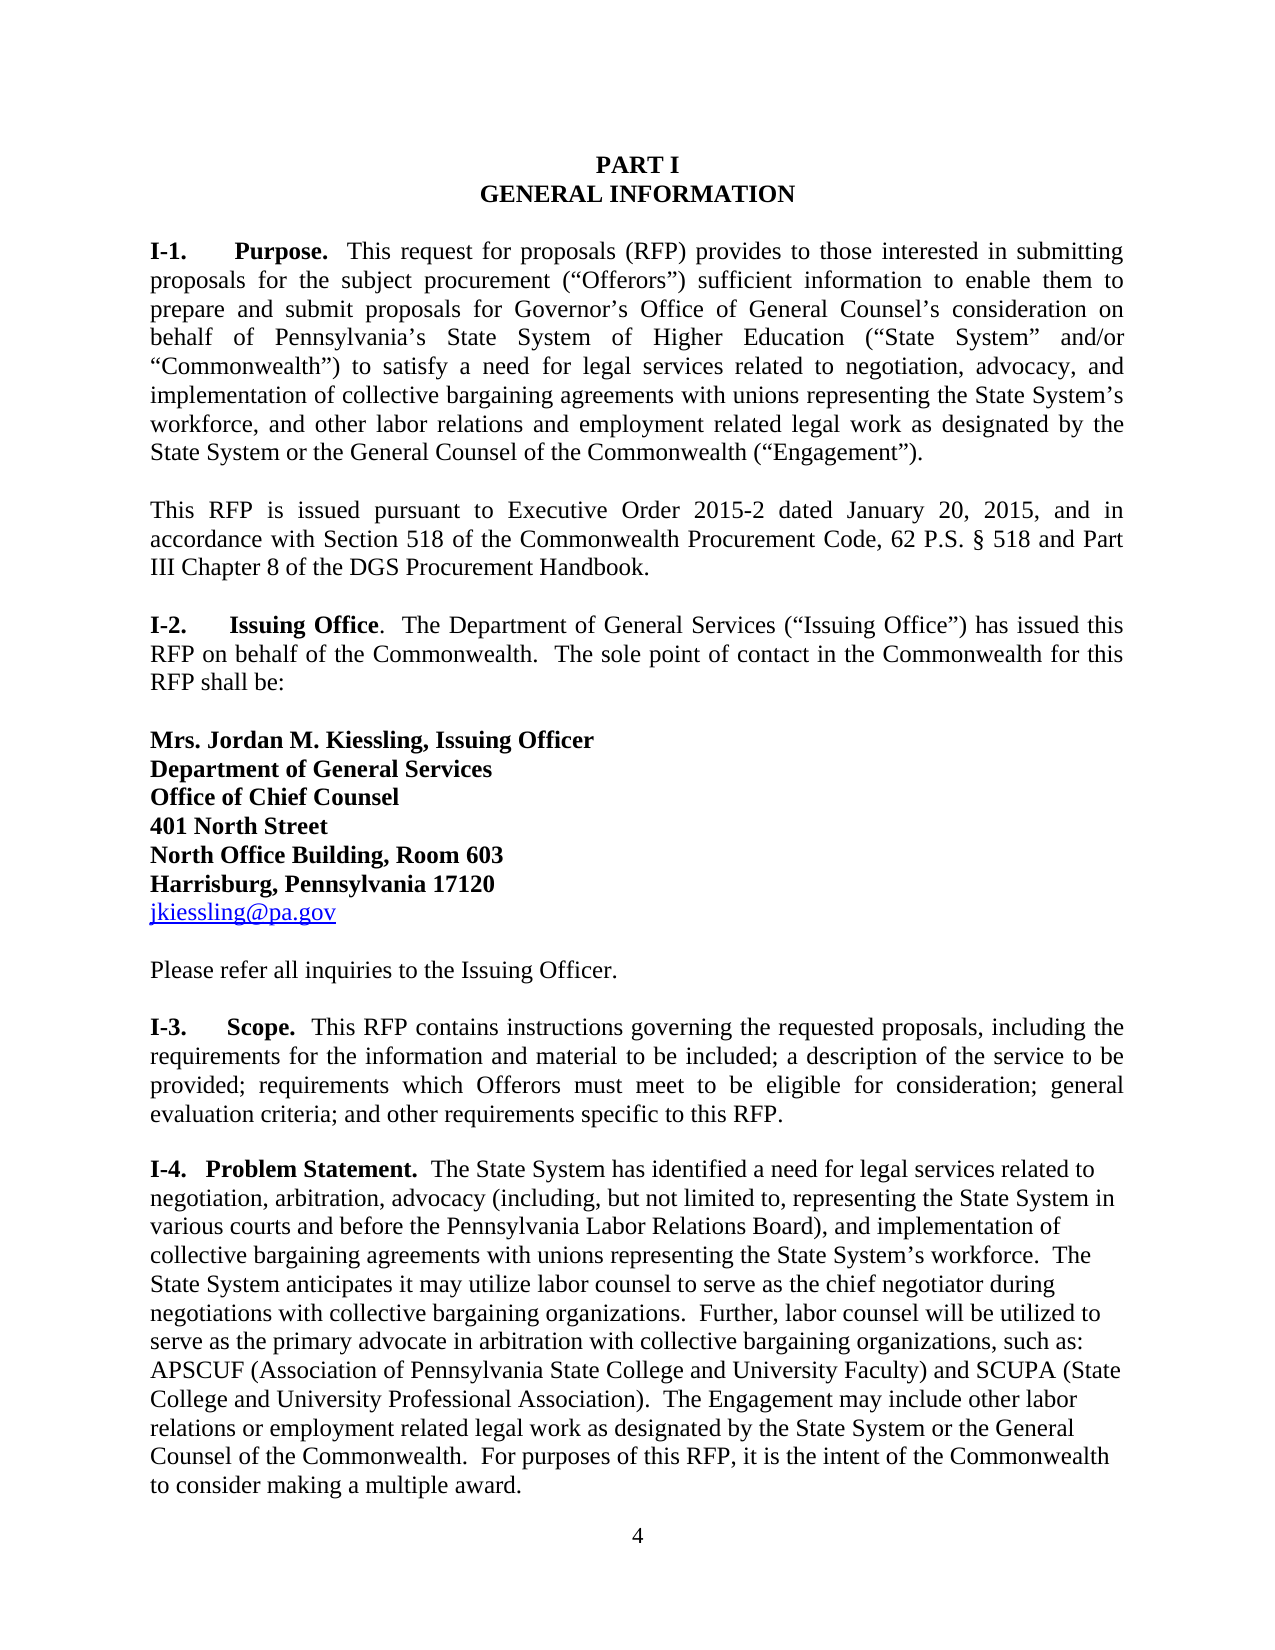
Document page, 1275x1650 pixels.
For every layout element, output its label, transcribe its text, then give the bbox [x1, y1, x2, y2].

list Purpose. This request for proposals (RFP) provides to those interested in submitting proposals for the subject procurement (“Offerors”) sufficient information to enable them to prepare and submit proposals for Governor’s Office of General Counsel’s consideration on behalf of Pennsylvania’s State System of Higher Education (“State System” and/or “Commonwealth”) to satisfy a need for legal services related to negotiation, advocacy, and implementation of collective bargaining agreements with unions representing the State System’s workforce, and other labor relations and employment related legal work as designated by the State System or the General Counsel of the Commonwealth (“Engagement”). [150, 236, 1125, 466]
text 401 North Street [150, 811, 1125, 840]
text I-4. Problem Statement. The State System has identified a need for legal services related to negotiation, arbitration, advocacy (including, but not limited to, representing the State System in various courts and before the Pennsylvania Labor Relations Board), and implementation of collective bargaining agreements with unions representing the State System’s workforce. The State System anticipates it may utilize labor counsel to serve as the chief negotiator during negotiations with collective bargaining organizations. Further, labor counsel will be utilized to serve as the primary advocate in arbitration with collective bargaining organizations, such as: APSCUF (Association of Pennsylvania State College and University Faculty) and SCUPA (State College and University Professional Association). The Engagement may include other labor relations or employment related legal work as designated by the State System or the General Counsel of the Commonwealth. For purposes of this RFP, it is the intent of the Commonwealth to consider making a multiple award. [150, 1154, 1125, 1499]
text Office of Chief Counsel [150, 782, 1125, 811]
text Department of General Services [150, 754, 1125, 782]
list Issuing Office. The Department of General Services (“Issuing Office”) has issued this RFP on behalf of the Commonwealth. The sole point of contact in the Commonwealth for this RFP shall be: [150, 610, 1125, 696]
text Harrisburg, Pennsylvania 17120 [150, 869, 1125, 897]
list Scope. This RFP contains instructions governing the requested proposals, including the requirements for the information and material to be included; a description of the service to be provided; requirements which Offerors must meet to be eligible for consideration; general evaluation criteria; and other requirements specific to this RFP. [150, 1012, 1125, 1127]
text Mrs. Jordan M. Kiessling, Issuing Officer [150, 725, 1125, 754]
text jkiessling@pa.gov [150, 897, 1125, 926]
text North Office Building, Room 603 [150, 840, 1125, 869]
text PART I [150, 150, 1125, 179]
text GENERAL INFORMATION [150, 179, 1125, 207]
text Please refer all inquiries to the Issuing Officer. [150, 955, 1125, 984]
text This RFP is issued pursuant to Executive Order 2015-2 dated January 20, 2015, and in accordance with Section 518 of the Commonwealth Procurement Code, 62 P.S. § 518 and Part III Chapter 8 of the DGS Procurement Handbook. [150, 495, 1125, 581]
